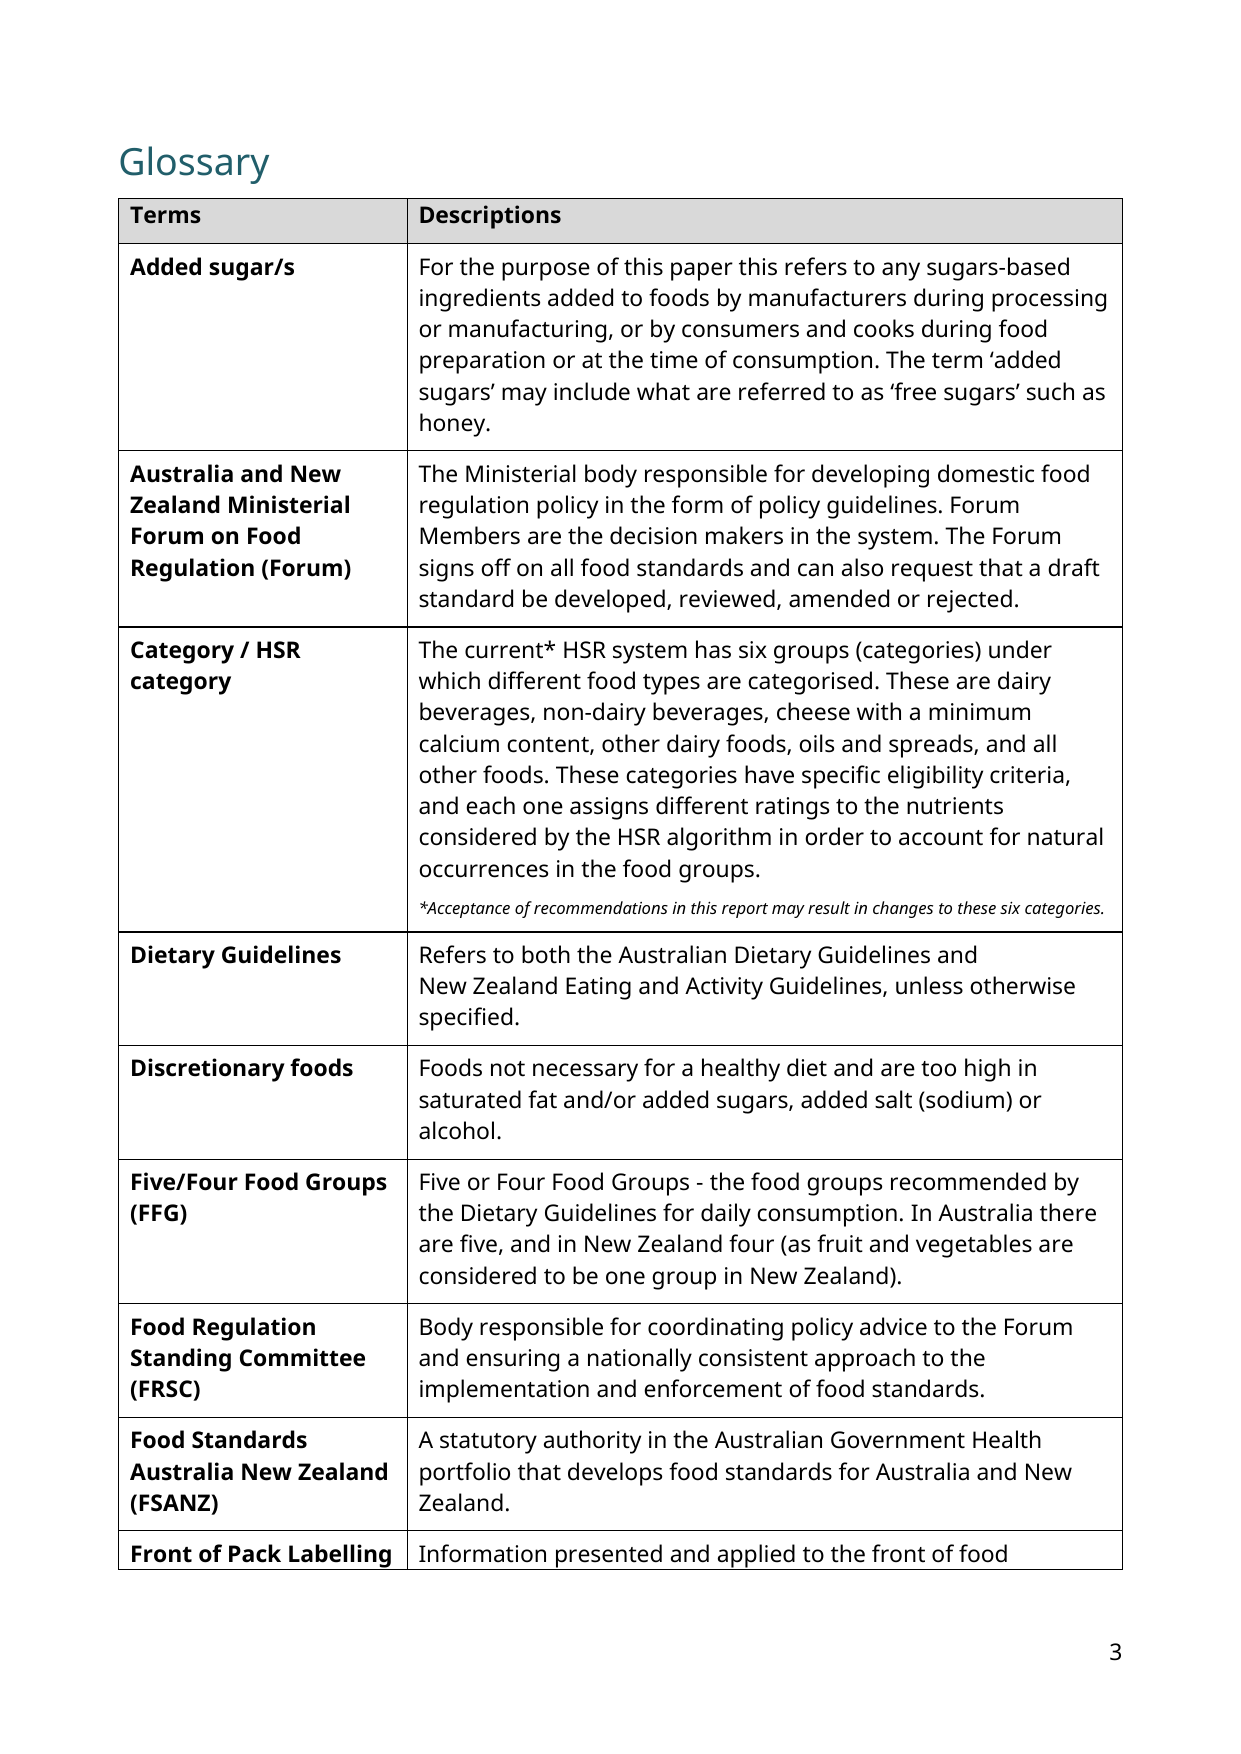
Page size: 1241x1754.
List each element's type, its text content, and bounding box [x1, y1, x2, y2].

table_cell Body responsible for coordinating policy advice to the Forum and ensuring a nationally consistent approach to the implementation and enforcement of food standards. [408, 1304, 1122, 1417]
table_cell The current* HSR system has six groups (categories) under which different food types are categorised. These are dairy beverages, non-dairy beverages, cheese with a minimum calcium content, other dairy foods, oils and spreads, and all other foods. These categories have specific eligibility criteria, and each one assigns different ratings to the nutrients considered by the HSR algorithm in order to account for natural occurrences in the food groups. *Acceptance of recommendations in this report may result in changes to these six categories. [408, 628, 1122, 931]
table_cell Added sugar/s [119, 244, 407, 450]
table_cell Food Regulation Standing Committee (FRSC) [119, 1304, 407, 1417]
table_cell Refers to both the Australian Dietary Guidelines and New Zealand Eating and Activity Guidelines, unless otherwise specified. [408, 933, 1122, 1045]
table_cell Five/Four Food Groups (FFG) [119, 1160, 407, 1303]
table_header Descriptions [408, 199, 1122, 243]
table_cell Front of Pack Labelling (FoPL) [119, 1531, 407, 1569]
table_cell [408, 1531, 1122, 1569]
table_cell Australia and New Zealand Ministerial Forum on Food Regulation (Forum) [119, 451, 407, 626]
table_cell A statutory authority in the Australian Government Health portfolio that develops food standards for Australia and New Zealand. [408, 1418, 1122, 1530]
subtitle Glossary [118, 135, 1122, 186]
table_cell For the purpose of this paper this refers to any sugars-based ingredients added to foods by manufacturers during processing or manufacturing, or by consumers and cooks during food preparation or at the time of consumption. The term ‘added sugars’ may include what are referred to as ‘free sugars’ such as honey. [408, 244, 1122, 450]
table_header Terms [119, 199, 407, 243]
table_cell The Ministerial body responsible for developing domestic food regulation policy in the form of policy guidelines. Forum Members are the decision makers in the system. The Forum signs off on all food standards and can also request that a draft standard be developed, reviewed, amended or rejected. [408, 451, 1122, 626]
table_cell Five or Four Food Groups - the food groups recommended by the Dietary Guidelines for daily consumption. In Australia there are five, and in New Zealand four (as fruit and vegetables are considered to be one group in New Zealand). [408, 1160, 1122, 1303]
table_cell Discretionary foods [119, 1046, 407, 1158]
table_cell Foods not necessary for a healthy diet and are too high in saturated fat and/or added sugars, added salt (sodium) or alcohol. [408, 1046, 1122, 1158]
table_cell Category / HSR category [119, 628, 407, 931]
table_cell Dietary Guidelines [119, 933, 407, 1045]
table_cell Food Standards Australia New Zealand (FSANZ) [119, 1418, 407, 1530]
